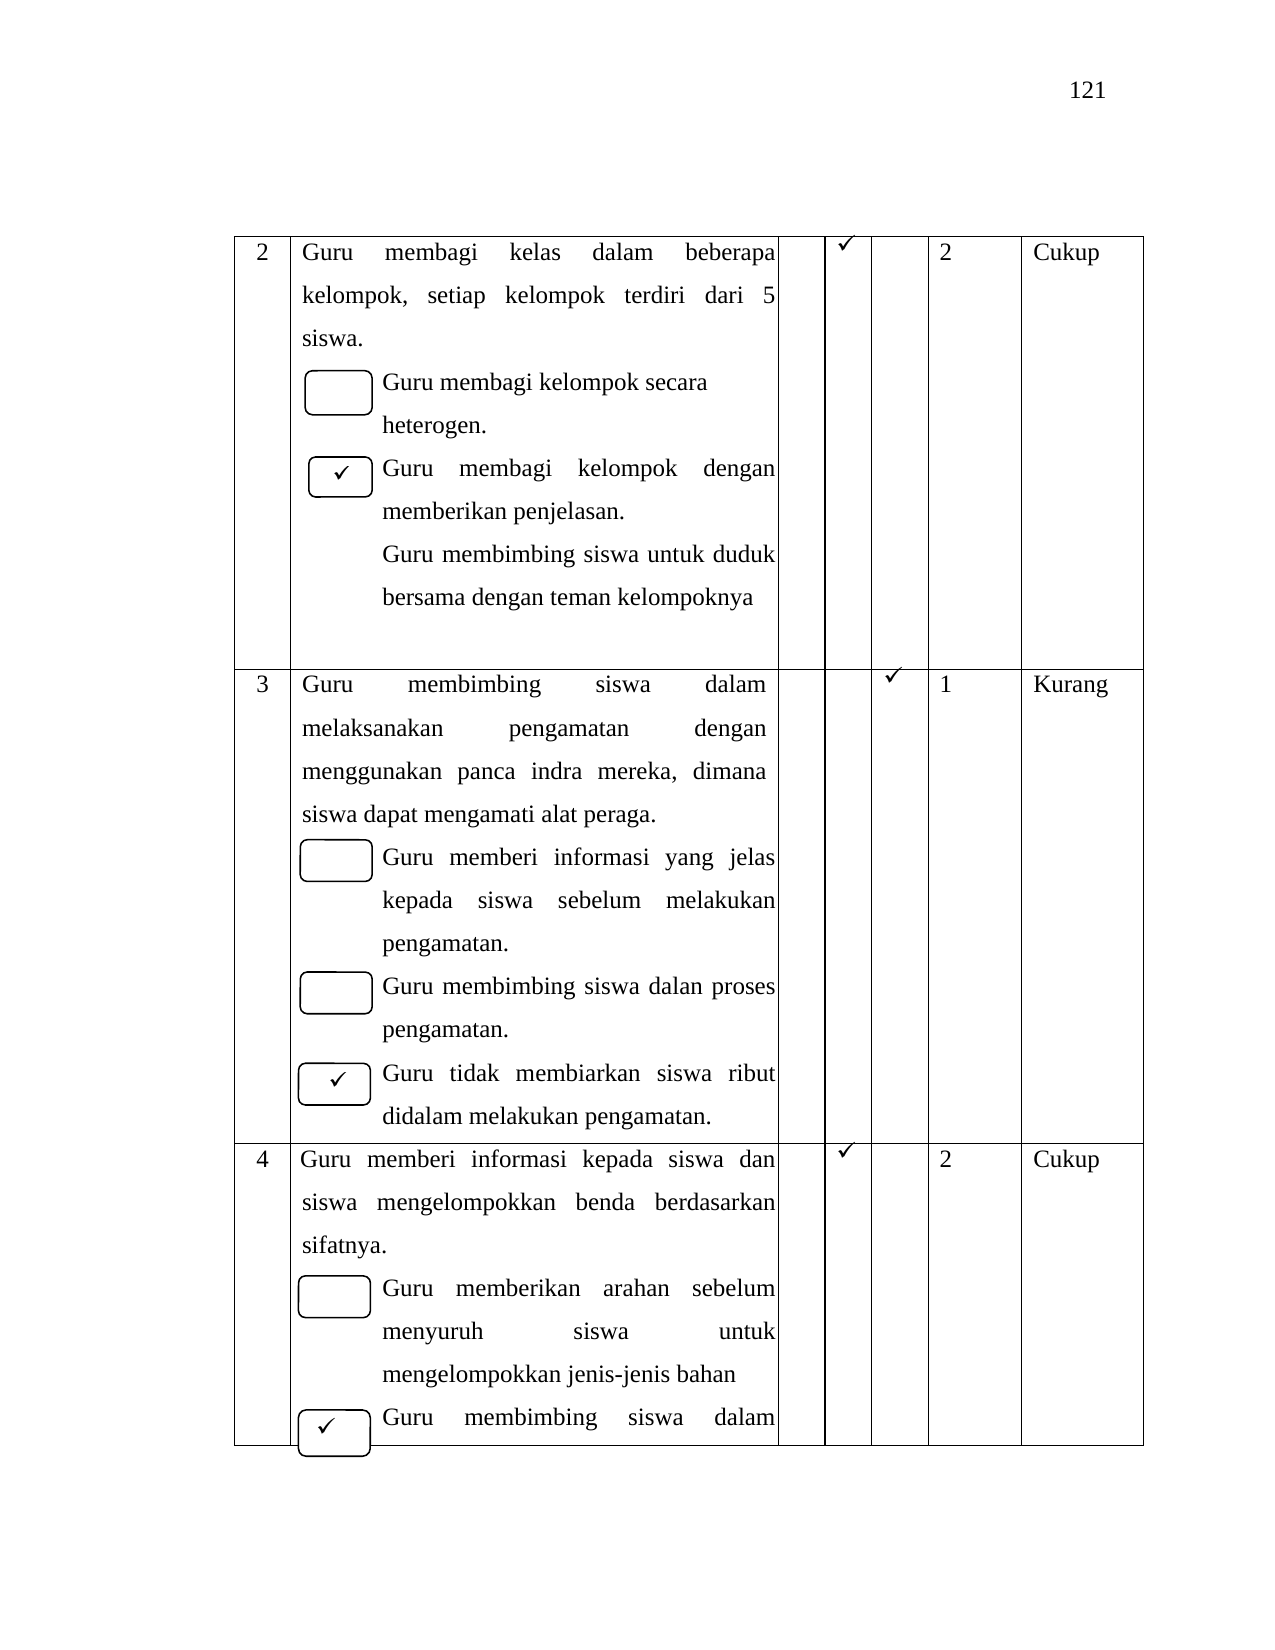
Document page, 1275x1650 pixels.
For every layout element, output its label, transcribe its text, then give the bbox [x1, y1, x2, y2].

table_cell Guru membagi kelas dalam beberapa kelompok, setiap kelompok terdiri dari 5 siswa. Guru membagi kelompok secara heterogen. Guru membagi kelompok dengan memberikan penjelasan. Guru membimbing siswa untuk duduk bersama dengan teman kelompoknya [291, 237, 778, 668]
table_cell [872, 1144, 928, 1445]
table_cell 4 [235, 1144, 290, 1445]
table_cell [872, 237, 928, 668]
table_cell Guru membimbing siswa dalam melaksanakan pengamatan dengan menggunakan panca indra mereka, dimana siswa dapat mengamati alat peraga. Guru memberi informasi yang jelas kepada siswa sebelum melakukan pengamatan. Guru membimbing siswa dalan proses pengamatan. Guru tidak membiarkan siswa ribut didalam melakukan pengamatan. [291, 670, 778, 1143]
table_cell 3 [235, 670, 290, 1143]
table_cell Cukup [1022, 1144, 1143, 1445]
table_cell Cukup [1022, 237, 1143, 668]
table_cell 2 [929, 237, 1021, 668]
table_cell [291, 1144, 778, 1445]
table_cell 1 [929, 670, 1021, 1143]
table_cell [826, 237, 871, 668]
table_cell [779, 237, 824, 668]
table_cell [779, 670, 824, 1143]
table_cell 2 [235, 237, 290, 668]
table_cell Kurang [1022, 670, 1143, 1143]
table_cell [872, 670, 928, 1143]
table_cell [779, 1144, 824, 1445]
table_cell [826, 670, 871, 1143]
table_cell 2 1 [929, 1144, 1021, 1445]
table_cell [826, 1144, 871, 1445]
